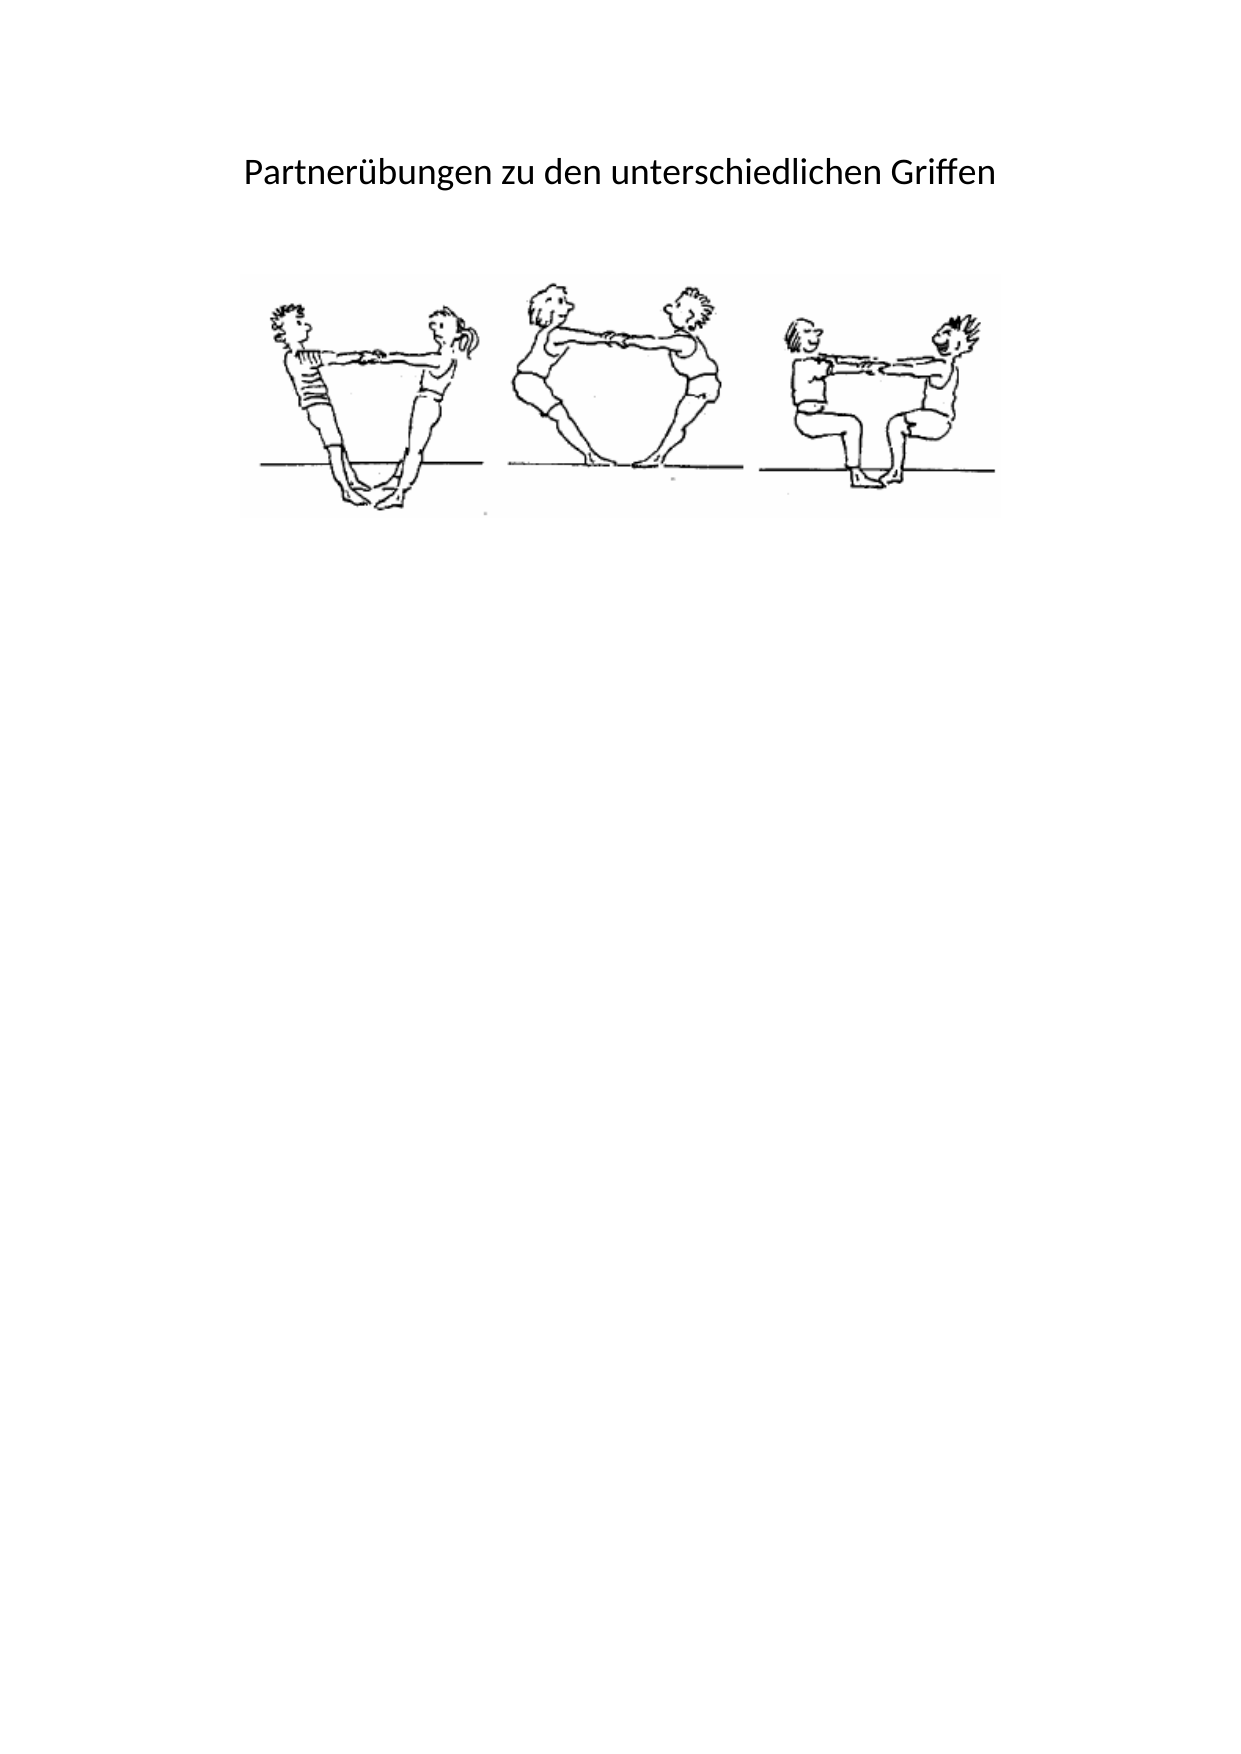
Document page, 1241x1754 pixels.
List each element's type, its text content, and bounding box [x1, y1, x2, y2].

text Partnerübungen zu den unterschiedlichen Griffen [148, 148, 1093, 193]
